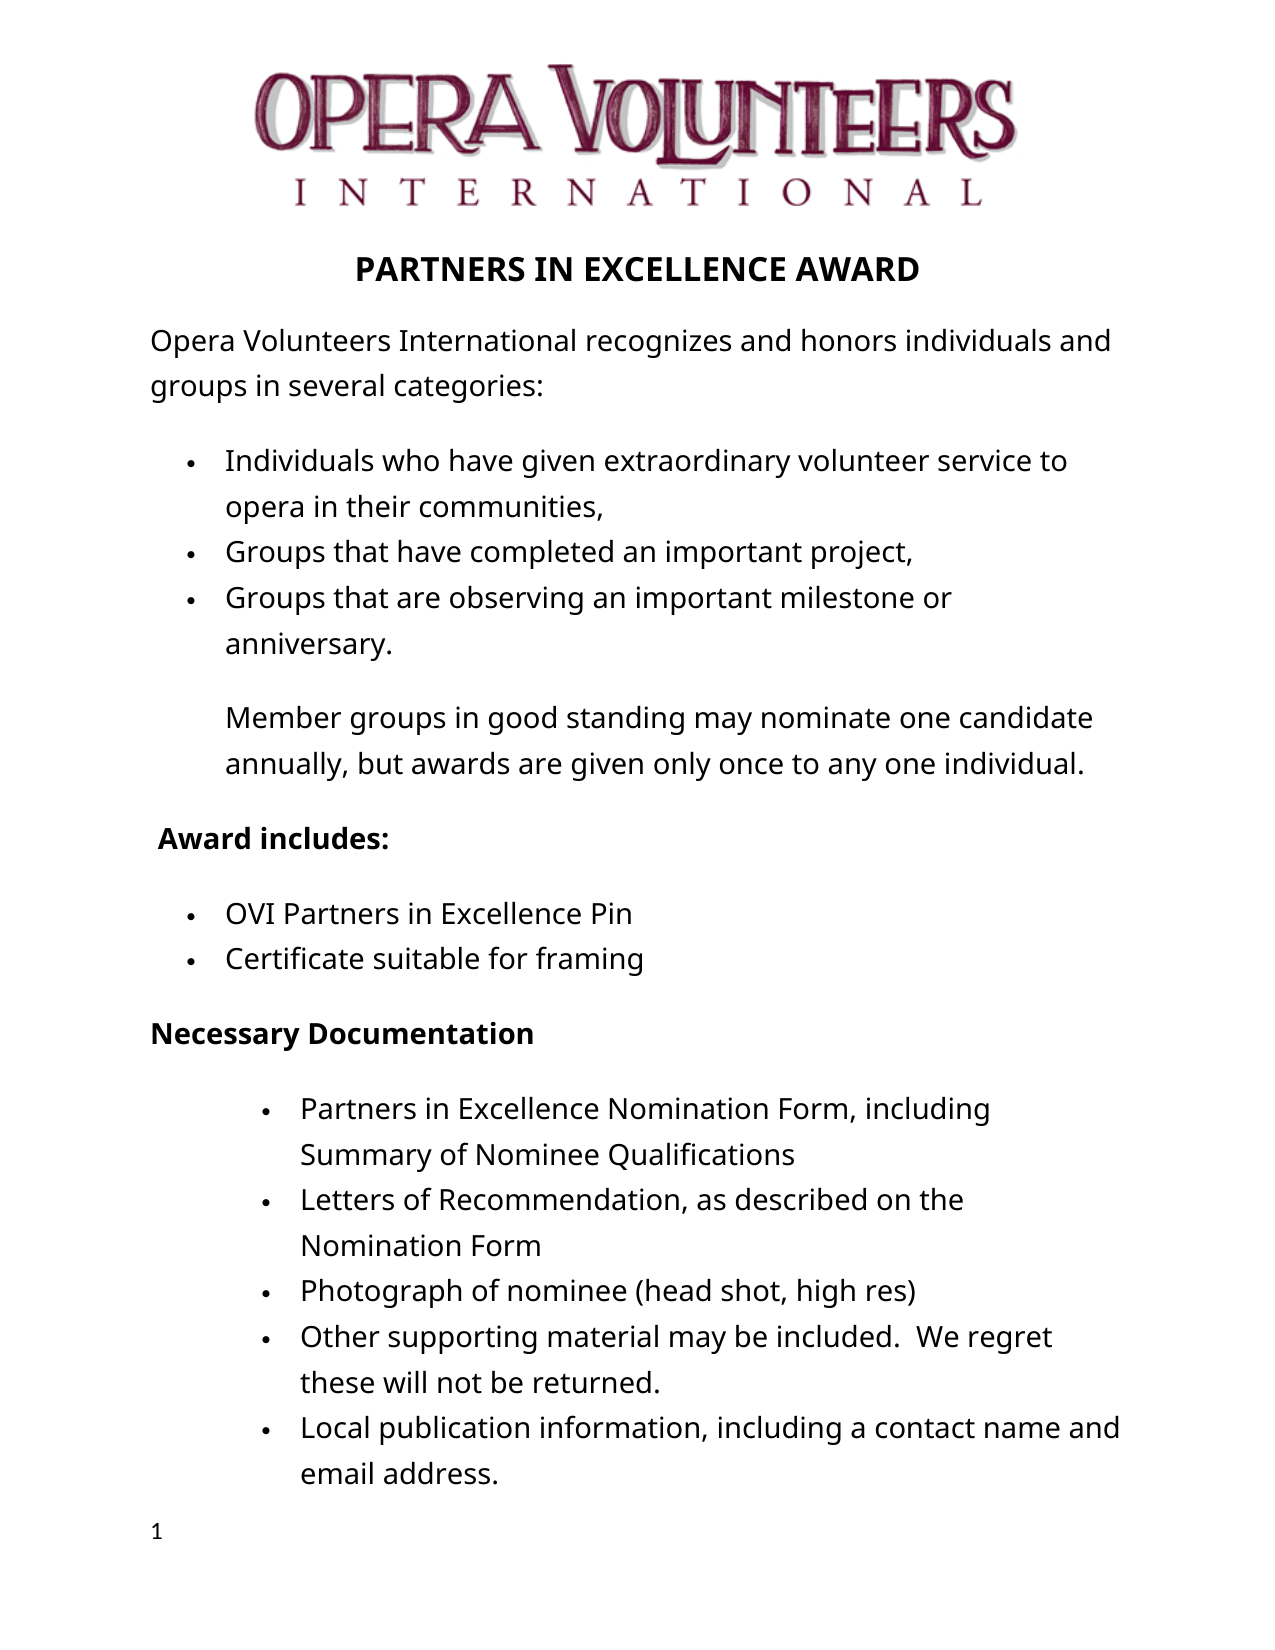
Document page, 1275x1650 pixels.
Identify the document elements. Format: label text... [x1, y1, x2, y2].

picture [245, 60, 1030, 217]
text Necessary Documentation [150, 1013, 1125, 1053]
list Certificate suitable for framing [187, 938, 1125, 978]
list Other supporting material may be included. We regret these will not be returned. [262, 1316, 1125, 1402]
text Opera Volunteers International recognizes and honors individuals and groups in several categories: [150, 320, 1125, 405]
text PARTNERS IN EXCELLENCE AWARD [150, 245, 1125, 291]
list Local publication information, including a contact name and email address. [262, 1407, 1125, 1493]
list Groups that have completed an important project, [187, 532, 1125, 571]
text Member groups in good standing may nominate one candidate annually, but awards are given only once to any one individual. [225, 698, 1125, 783]
list Partners in Excellence Nomination Form, including Summary of Nominee Qualifications [262, 1088, 1125, 1173]
list Groups that are observing an important milestone or anniversary. [187, 577, 1125, 663]
list Letters of Recommendation, as described on the Nomination Form [262, 1179, 1125, 1265]
list Photograph of nominee (head shot, high res) [262, 1271, 1125, 1310]
text Award includes: [150, 818, 1125, 858]
list Individuals who have given extraordinary volunteer service to opera in their communities, [187, 440, 1125, 526]
list OVI Partners in Excellence Pin [187, 893, 1125, 933]
